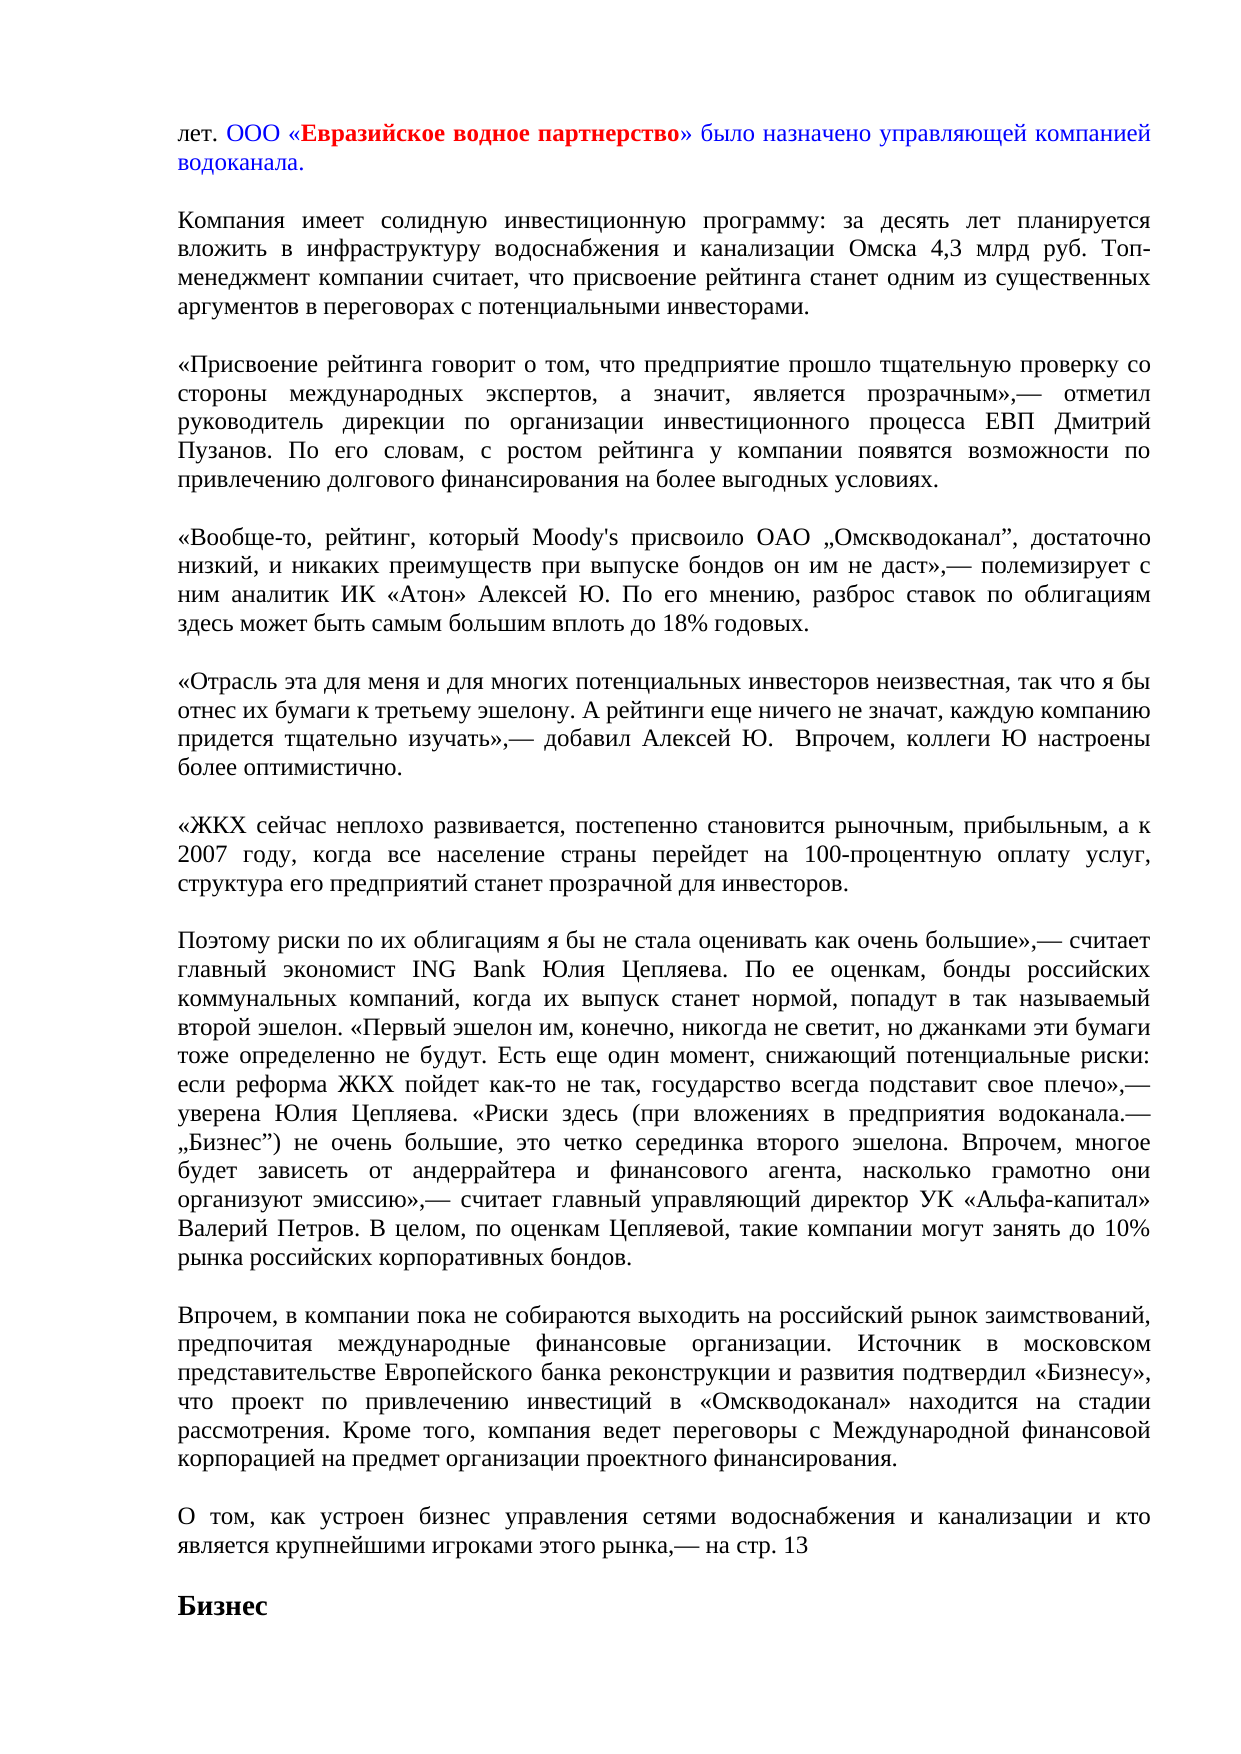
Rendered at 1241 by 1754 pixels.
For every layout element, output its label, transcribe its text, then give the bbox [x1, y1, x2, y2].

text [177, 118, 1152, 176]
text Поэтому риски по их облигациям я бы не стала оценивать как очень большие»,— считает главный экономист ING Bank Юлия Цепляева. По ее оценкам, бонды российских коммунальных компаний, когда их выпуск станет нормой, попадут в так называемый второй эшелон. «Первый эшелон им, конечно, никогда не светит, но джанками эти бумаги тоже определенно не будут. Есть еще один момент, снижающий потенциальные риски: если реформа ЖКХ пойдет как-то не так, государство всегда подставит свое плечо»,— уверена Юлия Цепляева. «Риски здесь (при вложениях в предприятия водоканала.— „Бизнес”) не очень большие, это четко серединка второго эшелона. Впрочем, многое будет зависеть от андеррайтера и финансового агента, насколько грамотно они организуют эмиссию»,— считает главный управляющий директор УК «Альфа-капитал» Валерий Петров. В целом, по оценкам Цепляевой, такие компании могут занять до 10% рынка российских корпоративных бондов. [177, 926, 1152, 1271]
text «Вообще-то, рейтинг, который Moody's присвоило ОАО „Омскводоканал”, достаточно низкий, и никаких преимуществ при выпуске бондов он им не даст»,— полемизирует с ним аналитик ИК «Атон» Алексей Ю. По его мнению, разброс ставок по облигациям здесь может быть самым большим вплоть до 18% годовых. [177, 522, 1152, 637]
text Впрочем, в компании пока не собираются выходить на российский рынок заимствований, предпочитая международные финансовые организации. Источник в московском представительстве Европейского банка реконструкции и развития подтвердил «Бизнесу», что проект по привлечению инвестиций в «Омскводоканал» находится на стадии рассмотрения. Кроме того, компания ведет переговоры с Международной финансовой корпорацией на предмет организации проектного финансирования. [177, 1300, 1152, 1472]
text Компания имеет солидную инвестиционную программу: за десять лет планируется вложить в инфраструктуру водоснабжения и канализации Омска 4,3 млрд руб. Топ-менеджмент компании считает, что присвоение рейтинга станет одним из существенных аргументов в переговорах с потенциальными инвесторами. [177, 205, 1152, 320]
text О том, как устроен бизнес управления сетями водоснабжения и канализации и кто является крупнейшими игроками этого рынка,— на стр. 13 [177, 1501, 1152, 1559]
text «ЖКХ сейчас неплохо развивается, постепенно становится рыночным, прибыльным, а к 2007 году, когда все население страны перейдет на 100-процентную оплату услуг, структура его предприятий станет прозрачной для инвесторов. [177, 810, 1152, 896]
text «Присвоение рейтинга говорит о том, что предприятие прошло тщательную проверку со стороны международных экспертов, а значит, является прозрачным»,— отметил руководитель дирекции по организации инвестиционного процесса ЕВП Дмитрий Пузанов. По его словам, с ростом рейтинга у компании появятся возможности по привлечению долгового финансирования на более выгодных условиях. [177, 349, 1152, 493]
text Бизнес [177, 1588, 1152, 1622]
text «Отрасль эта для меня и для многих потенциальных инвесторов неизвестная, так что я бы отнес их бумаги к третьему эшелону. А рейтинги еще ничего не значат, каждую компанию придется тщательно изучать»,— добавил Алексей Ю. Впрочем, коллеги Ю настроены более оптимистично. [177, 666, 1152, 781]
